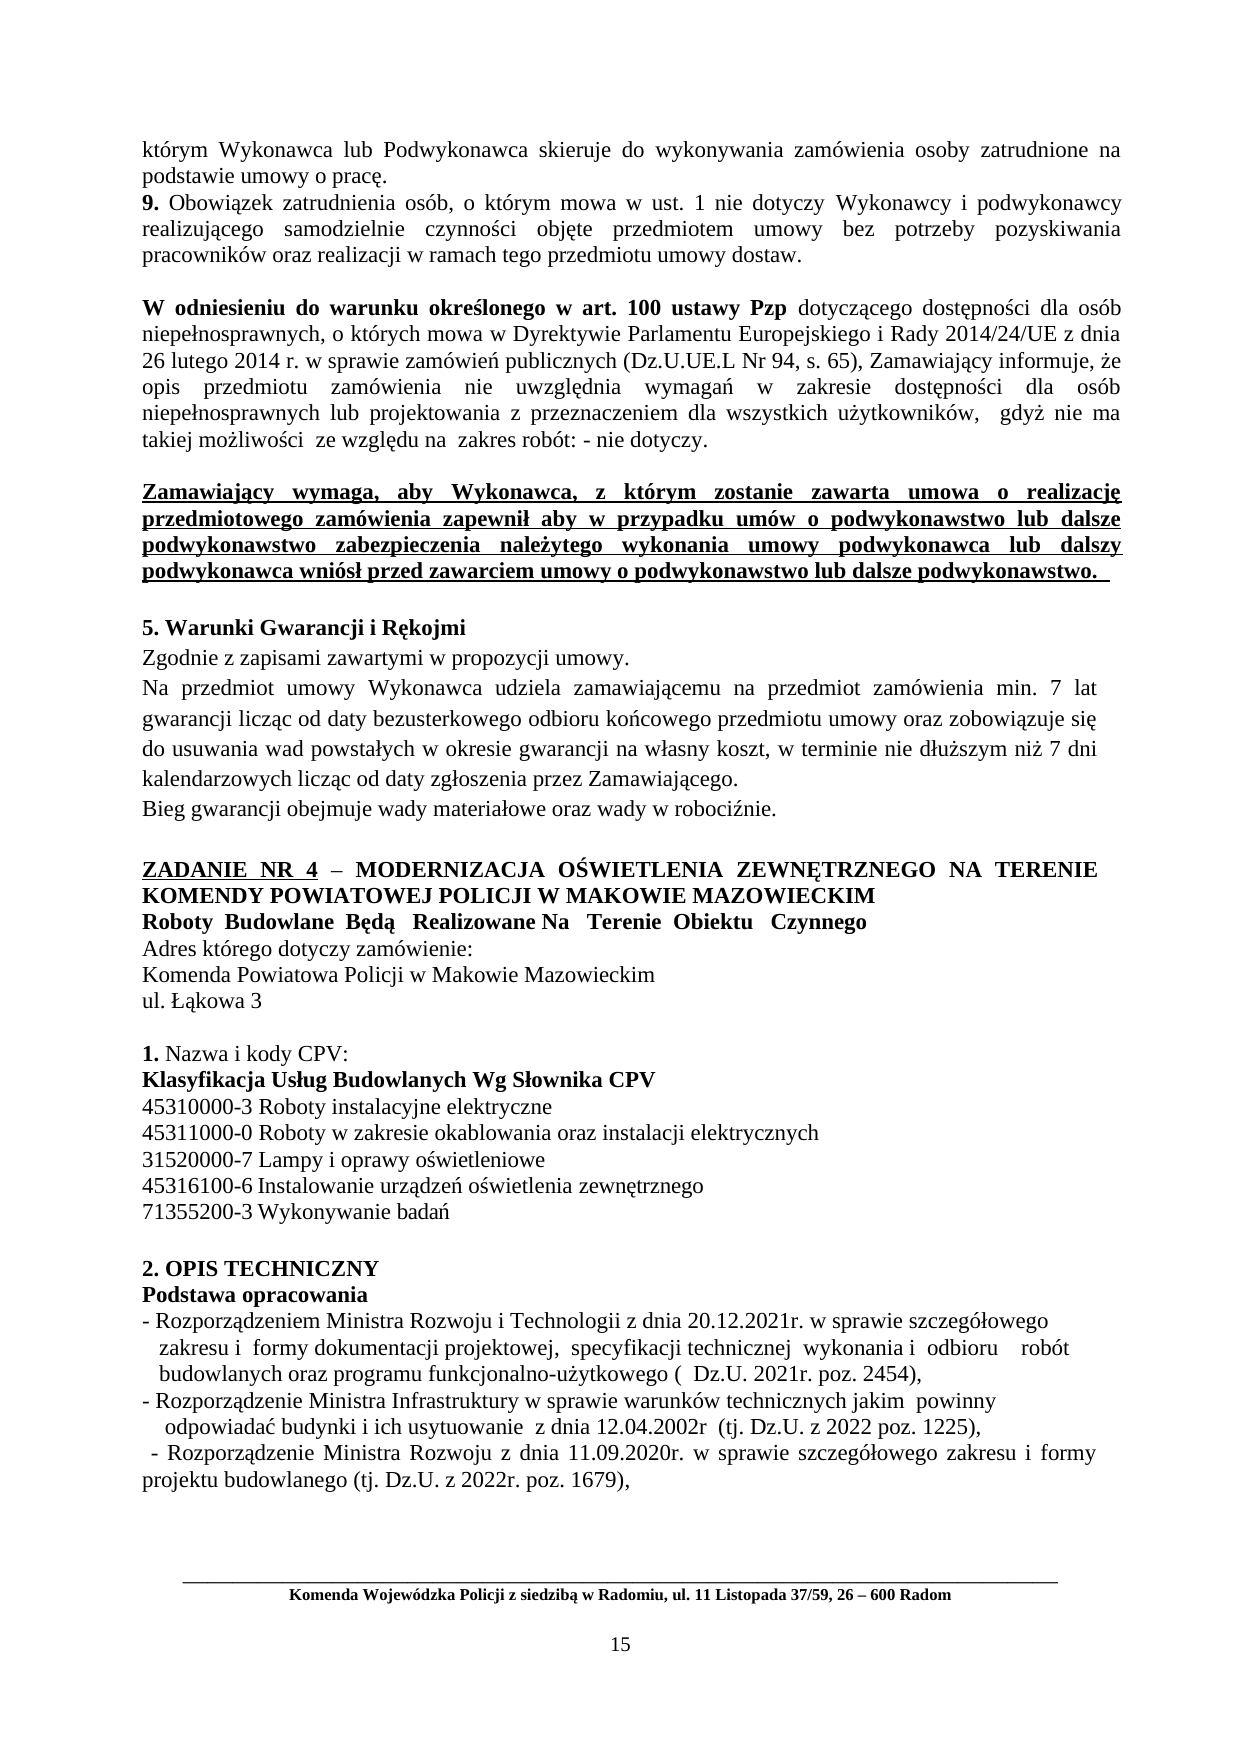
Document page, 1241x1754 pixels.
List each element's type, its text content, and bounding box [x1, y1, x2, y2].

text - Rozporządzeniem Ministra Rozwoju i Technologii z dnia 20.12.2021r. w sprawie szczegółowego [142, 1308, 1098, 1334]
text 45316100-6 Instalowanie urządzeń oświetlenia zewnętrznego [142, 1172, 913, 1198]
text Zamawiający wymaga, aby Wykonawca, z którym zostanie zawarta umowa o realizację przedmiotowego zamówienia zapewnił aby w przypadku umów o podwykonawstwo lub dalsze podwykonawstwo zabezpieczenia należytego wykonania umowy podwykonawca lub dalszy podwykonawca wniósł przed zawarciem umowy o podwykonawstwo lub dalsze podwykonawstwo. [142, 555, 1122, 584]
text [142, 136, 1122, 188]
text Roboty Budowlane Będą Realizowane Na Terenie Obiektu Czynnego [142, 908, 1098, 935]
text 45311000-0 Roboty w zakresie okablowania oraz instalacji elektrycznych [142, 1119, 1098, 1146]
text Adres którego dotyczy zamówienie: [142, 935, 1098, 961]
text - Rozporządzenie Ministra Rozwoju z dnia 11.09.2020r. w sprawie szczegółowego zakresu i formy projektu budowlanego (tj. Dz.U. z 2022r. poz. 1679), [142, 1439, 1098, 1492]
text Komenda Powiatowa Policji w Makowie Mazowieckim ul. Łąkowa 3 [142, 961, 1098, 1014]
text 5. Warunki Gwarancji i Rękojmi [142, 614, 1098, 640]
text Zamawiający wymaga, aby Wykonawca, z którym zostanie zawarta umowa o realizację przedmiotowego zamówienia zapewnił aby w przypadku umów o podwykonawstwo lub dalsze podwykonawstwo zabezpieczenia należytego wykonania umowy podwykonawca lub dalszy podwykonawca wniósł przed zawarciem umowy o podwykonawstwo lub dalsze podwykonawstwo. [142, 503, 1122, 554]
text Zamawiający wymaga, aby Wykonawca, z którym zostanie zawarta umowa o realizację przedmiotowego zamówienia zapewnił aby w przypadku umów o podwykonawstwo lub dalsze podwykonawstwo zabezpieczenia należytego wykonania umowy podwykonawca lub dalszy podwykonawca wniósł przed zawarciem umowy o podwykonawstwo lub dalsze podwykonawstwo. [142, 478, 1122, 501]
text 31520000-7 Lampy i oprawy oświetleniowe [142, 1146, 913, 1172]
text Na przedmiot umowy Wykonawca udziela zamawiającemu na przedmiot zamówienia min. 7 lat gwarancji licząc od daty bezusterkowego odbioru końcowego przedmiotu umowy oraz zobowiązuje się do usuwania wad powstałych w okresie gwarancji na własny koszt, w terminie nie dłuższym niż 7 dni kalendarzowych licząc od daty zgłoszenia przez Zamawiającego. [142, 674, 1098, 791]
text - Rozporządzenie Ministra Infrastruktury w sprawie warunków technicznych jakim powinny [142, 1387, 1098, 1413]
text 1. Nazwa i kody CPV: [142, 1040, 1098, 1067]
text ZADANIE NR 4 – MODERNIZACJA OŚWIETLENIA ZEWNĘTRZNEGO NA TERENIE KOMENDY POWIATOWEJ POLICJI W MAKOWIE MAZOWIECKIM [142, 856, 1098, 908]
text odpowiadać budynki i ich usytuowanie z dnia 12.04.2002r (tj. Dz.U. z 2022 poz. 1225), [142, 1413, 1098, 1439]
text W odniesieniu do warunku określonego w art. 100 ustawy Pzp dotyczącego dostępności dla osób niepełnosprawnych, o których mowa w Dyrektywie Parlamentu Europejskiego i Rady 2014/24/UE z dnia 26 lutego 2014 r. w sprawie zamówień publicznych (Dz.U.UE.L Nr 94, s. 65), Zamawiający informuje, że opis przedmiotu zamówienia nie uwzględnia wymagań w zakresie dostępności dla osób niepełnosprawnych lub projektowania z przeznaczeniem dla wszystkich użytkowników, gdyż nie ma takiej możliwości ze względu na zakres robót: - nie dotyczy. [142, 294, 1122, 452]
text Zgodnie z zapisami zawartymi w propozycji umowy. [142, 644, 1098, 671]
text Podstawa opracowania [142, 1281, 1098, 1308]
text 71355200-3 Wykonywanie badań [142, 1198, 913, 1225]
text 45310000-3 Roboty instalacyjne elektryczne [142, 1093, 1098, 1119]
text 9. Obowiązek zatrudnienia osób, o którym mowa w ust. 1 nie dotyczy Wykonawcy i podwykonawcy realizującego samodzielnie czynności objęte przedmiotem umowy bez potrzeby pozyskiwania pracowników oraz realizacji w ramach tego przedmiotu umowy dostaw. [142, 188, 1122, 268]
text budowlanych oraz programu funkcjonalno-użytkowego ( Dz.U. 2021r. poz. 2454), [142, 1360, 1098, 1387]
text Klasyfikacja Usług Budowlanych Wg Słownika CPV [142, 1067, 1098, 1093]
text Bieg gwarancji obejmuje wady materiałowe oraz wady w robociźnie. [142, 795, 1098, 822]
text 2. OPIS TECHNICZNY [142, 1255, 1098, 1281]
text zakresu i formy dokumentacji projektowej, specyfikacji technicznej wykonania i odbioru robót [142, 1334, 1098, 1360]
